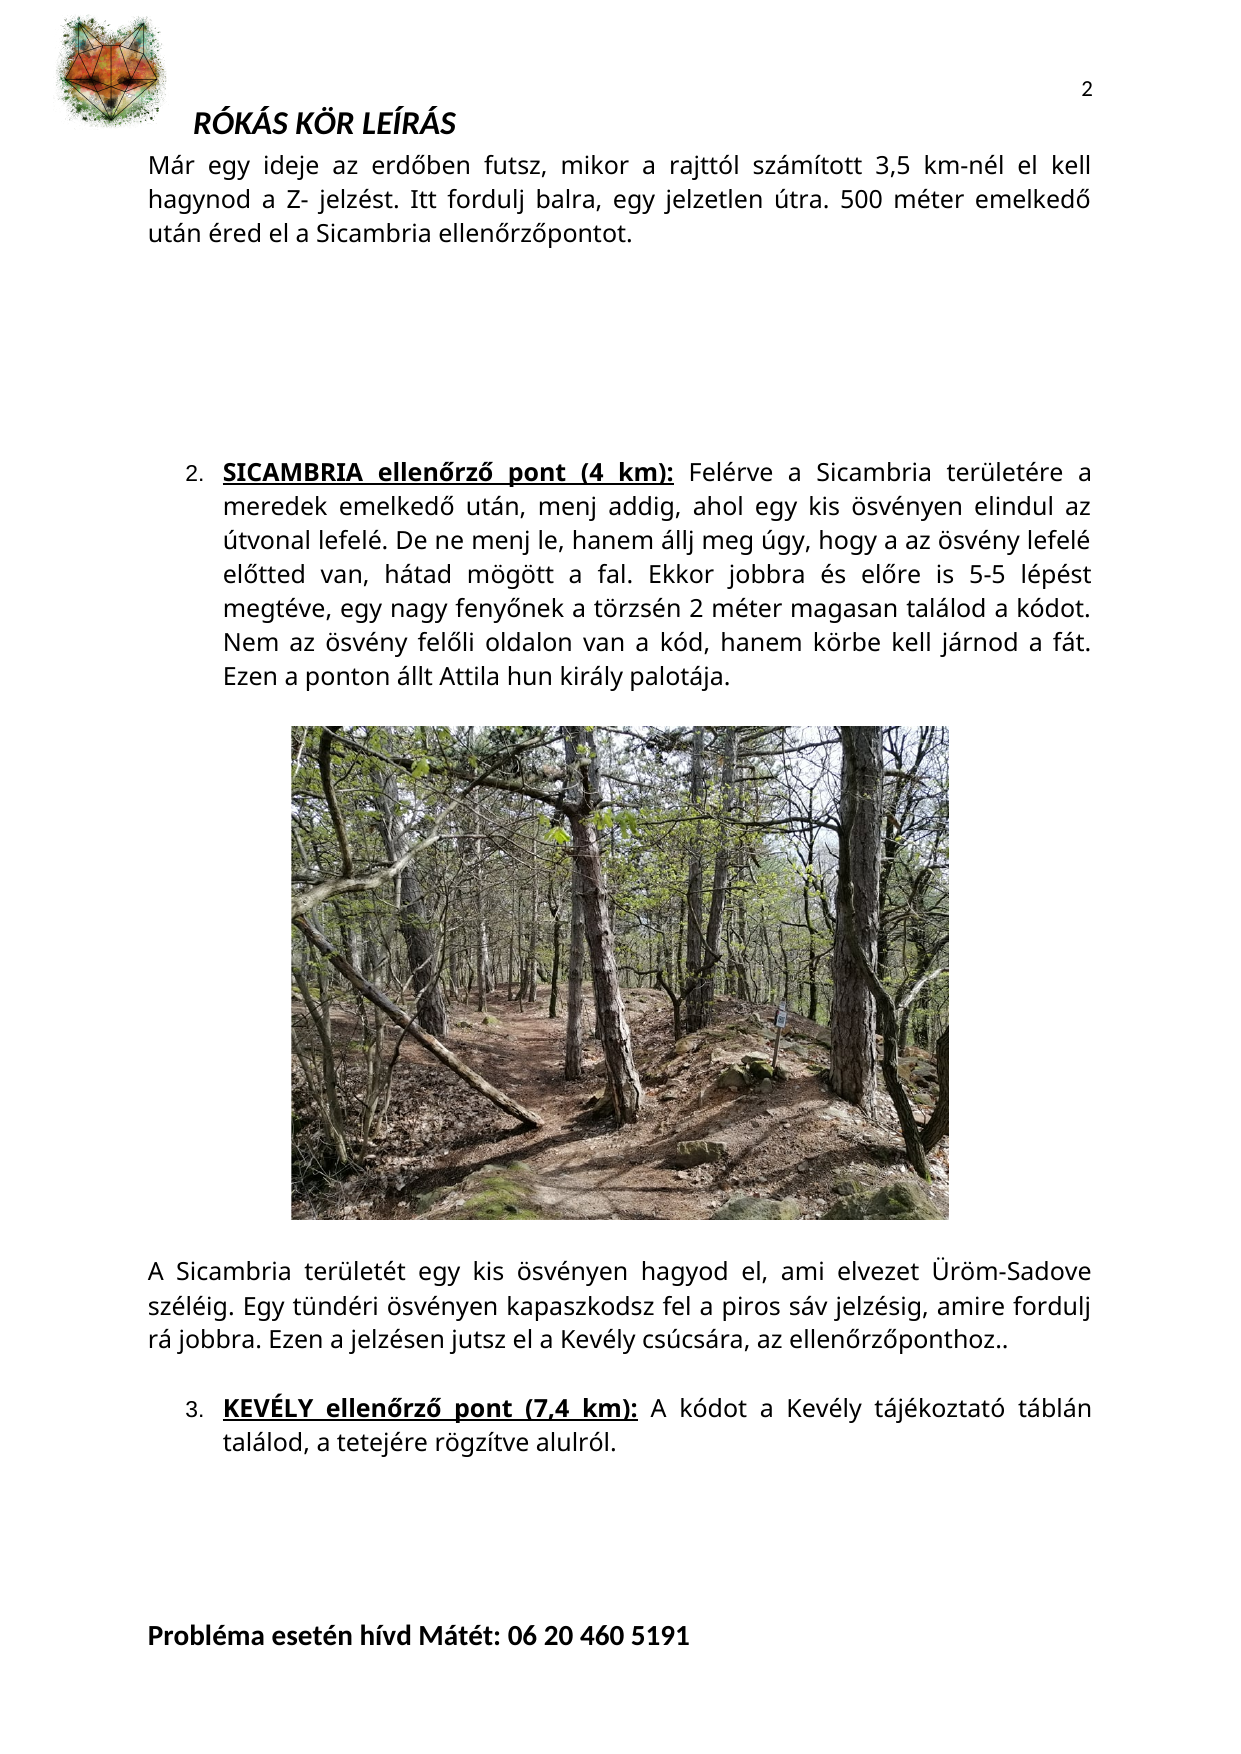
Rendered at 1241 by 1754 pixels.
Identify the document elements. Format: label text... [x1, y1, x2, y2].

text Már egy ideje az erdőben futsz, mikor a rajttól számított 3,5 km-nél el kell hagynod a Z- jelzést. Itt fordulj balra, egy jelzetlen útra. 500 méter emelkedő után éred el a Sicambria ellenőrzőpontot. [148, 148, 1093, 250]
picture [53, 14, 169, 130]
text A Sicambria területét egy kis ösvényen hagyod el, ami elvezet Üröm-Sadove széléig. Egy tündéri ösvényen kapaszkodsz fel a piros sáv jelzésig, amire fordulj rá jobbra. Ezen a jelzésen jutsz el a Kevély csúcsára, az ellenőrzőponthoz.. [148, 1254, 1093, 1356]
list KEVÉLY ellenőrző pont (7,4 km): A kódot a Kevély tájékoztató táblán találod, a tetejére rögzítve alulról. [185, 1390, 1093, 1458]
picture [291, 726, 949, 1220]
list SICAMBRIA ellenőrző pont (4 km): Felérve a Sicambria területére a meredek emelkedő után, menj addig, ahol egy kis ösvényen elindul az útvonal lefelé. De ne menj le, hanem állj meg úgy, hogy a az ösvény lefelé előtted van, hátad mögött a fal. Ekkor jobbra és előre is 5-5 lépést megtéve, egy nagy fenyőnek a törzsén 2 méter magasan találod a kódot. Nem az ösvény felőli oldalon van a kód, hanem körbe kell járnod a fát. Ezen a ponton állt Attila hun király palotája. [185, 454, 1093, 693]
